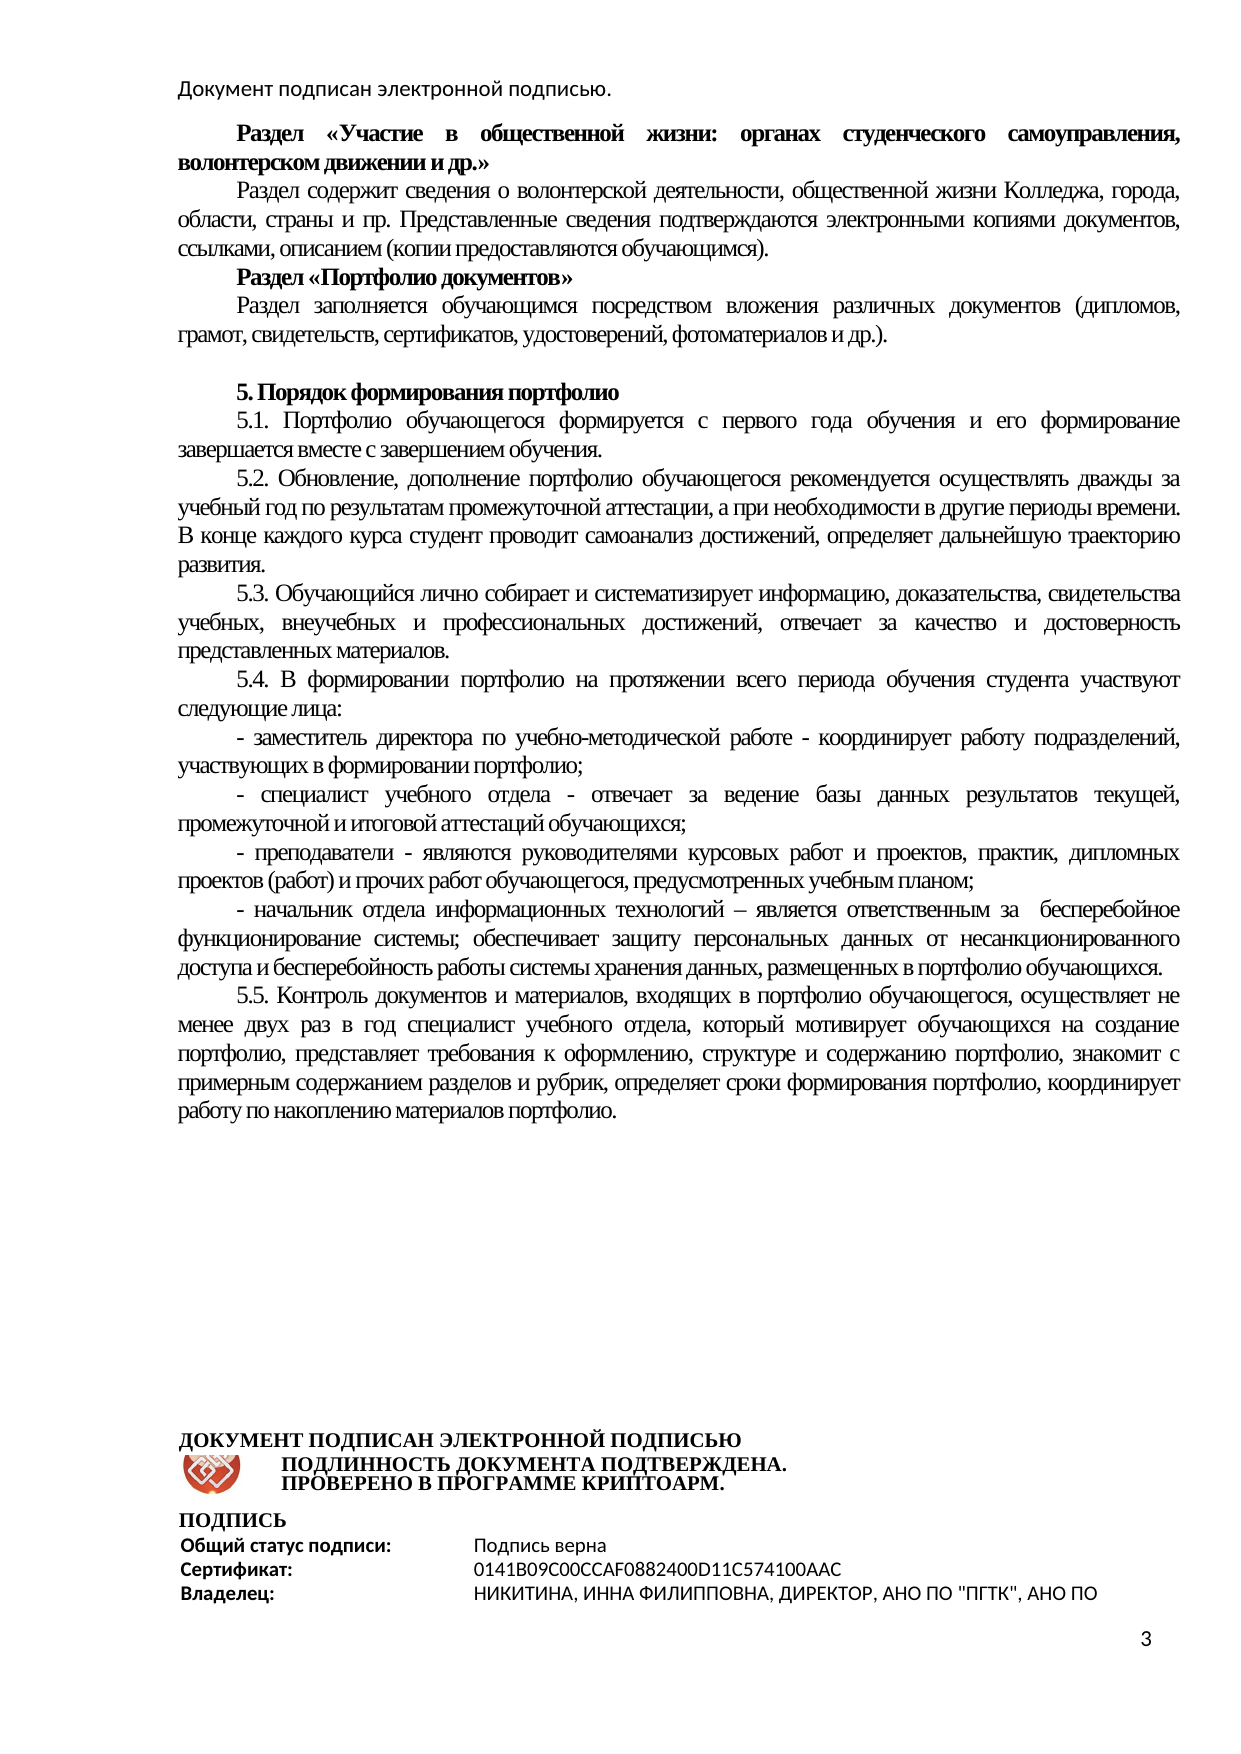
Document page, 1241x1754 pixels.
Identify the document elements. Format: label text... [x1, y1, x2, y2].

text 5.5. Контроль документов и материалов, входящих в портфолио обучающегося, осуществляет не менее двух раз в год специалист учебного отдела, который мотивирует обучающихся на создание портфолио, представляет требования к оформлению, структуре и содержанию портфолио, знакомит с примерным содержанием разделов и рубрик, определяет сроки формирования портфолио, координирует работу по накоплению материалов портфолио. [177, 981, 1181, 1124]
list Раздел заполняется обучающимся посредством вложения различных документов (дипломов, грамот, свидетельств, сертификатов, удостоверений, фотоматериалов и др.). [177, 291, 1181, 348]
text 5.3. Обучающийся лично собирает и систематизирует информацию, доказательства, свидетельства учебных, внеучебных и профессиональных достижений, отвечает за качество и достоверность представленных материалов. [177, 578, 1181, 664]
table_header ДОКУМЕНТ ПОДПИСАН ЭЛЕКТРОННОЙ ПОДПИСЬЮ [177, 1430, 1152, 1452]
list Раздел «Портфолио документов» [177, 262, 1181, 291]
text 5.2. Обновление, дополнение портфолио обучающегося рекомендуется осуществлять дважды за учебный год по результатам промежуточной аттестации, а при необходимости в другие периоды времени. В конце каждого курса студент проводит самоанализ достижений, определяет дальнейшую траекторию развития. [177, 463, 1181, 578]
table_cell ПОДПИСЬ [177, 1510, 1152, 1533]
text - начальник отдела информационных технологий – является ответственным за бесперебойное функционирование системы; обеспечивает защиту персональных данных от несанкционированного доступа и бесперебойность работы системы хранения данных, размещенных в портфолио обучающихся. [177, 894, 1181, 981]
text 5.4. В формировании портфолио на протяжении всего периода обучения студента участвуют следующие лица: [177, 664, 1181, 722]
table_cell [177, 1453, 1152, 1510]
picture [180, 1455, 243, 1497]
text - преподаватели - являются руководителями курсовых работ и проектов, практик, дипломных проектов (работ) и прочих работ обучающегося, предусмотренных учебным планом; [177, 837, 1181, 894]
text - специалист учебного отдела - отвечает за ведение базы данных результатов текущей, промежуточной и итоговой аттестаций обучающихся; [177, 779, 1181, 837]
text Раздел содержит сведения о волонтерской деятельности, общественной жизни Колледжа, города, области, страны и пр. Представленные сведения подтверждаются электронными копиями документов, ссылками, описанием (копии предоставляются обучающимся). [177, 176, 1181, 262]
text 5.1. Портфолио обучающегося формируется с первого года обучения и его формирование завершается вместе с завершением обучения. [177, 406, 1181, 463]
list Раздел «Участие в общественной жизни: органах студенческого самоуправления, волонтерском движении и др.» [177, 118, 1181, 176]
table_cell [177, 1533, 1152, 1608]
text 5. Порядок формирования портфолио [177, 377, 1181, 406]
text - заместитель директора по учебно-методической работе - координирует работу подразделений, участвующих в формировании портфолио; [177, 722, 1181, 779]
